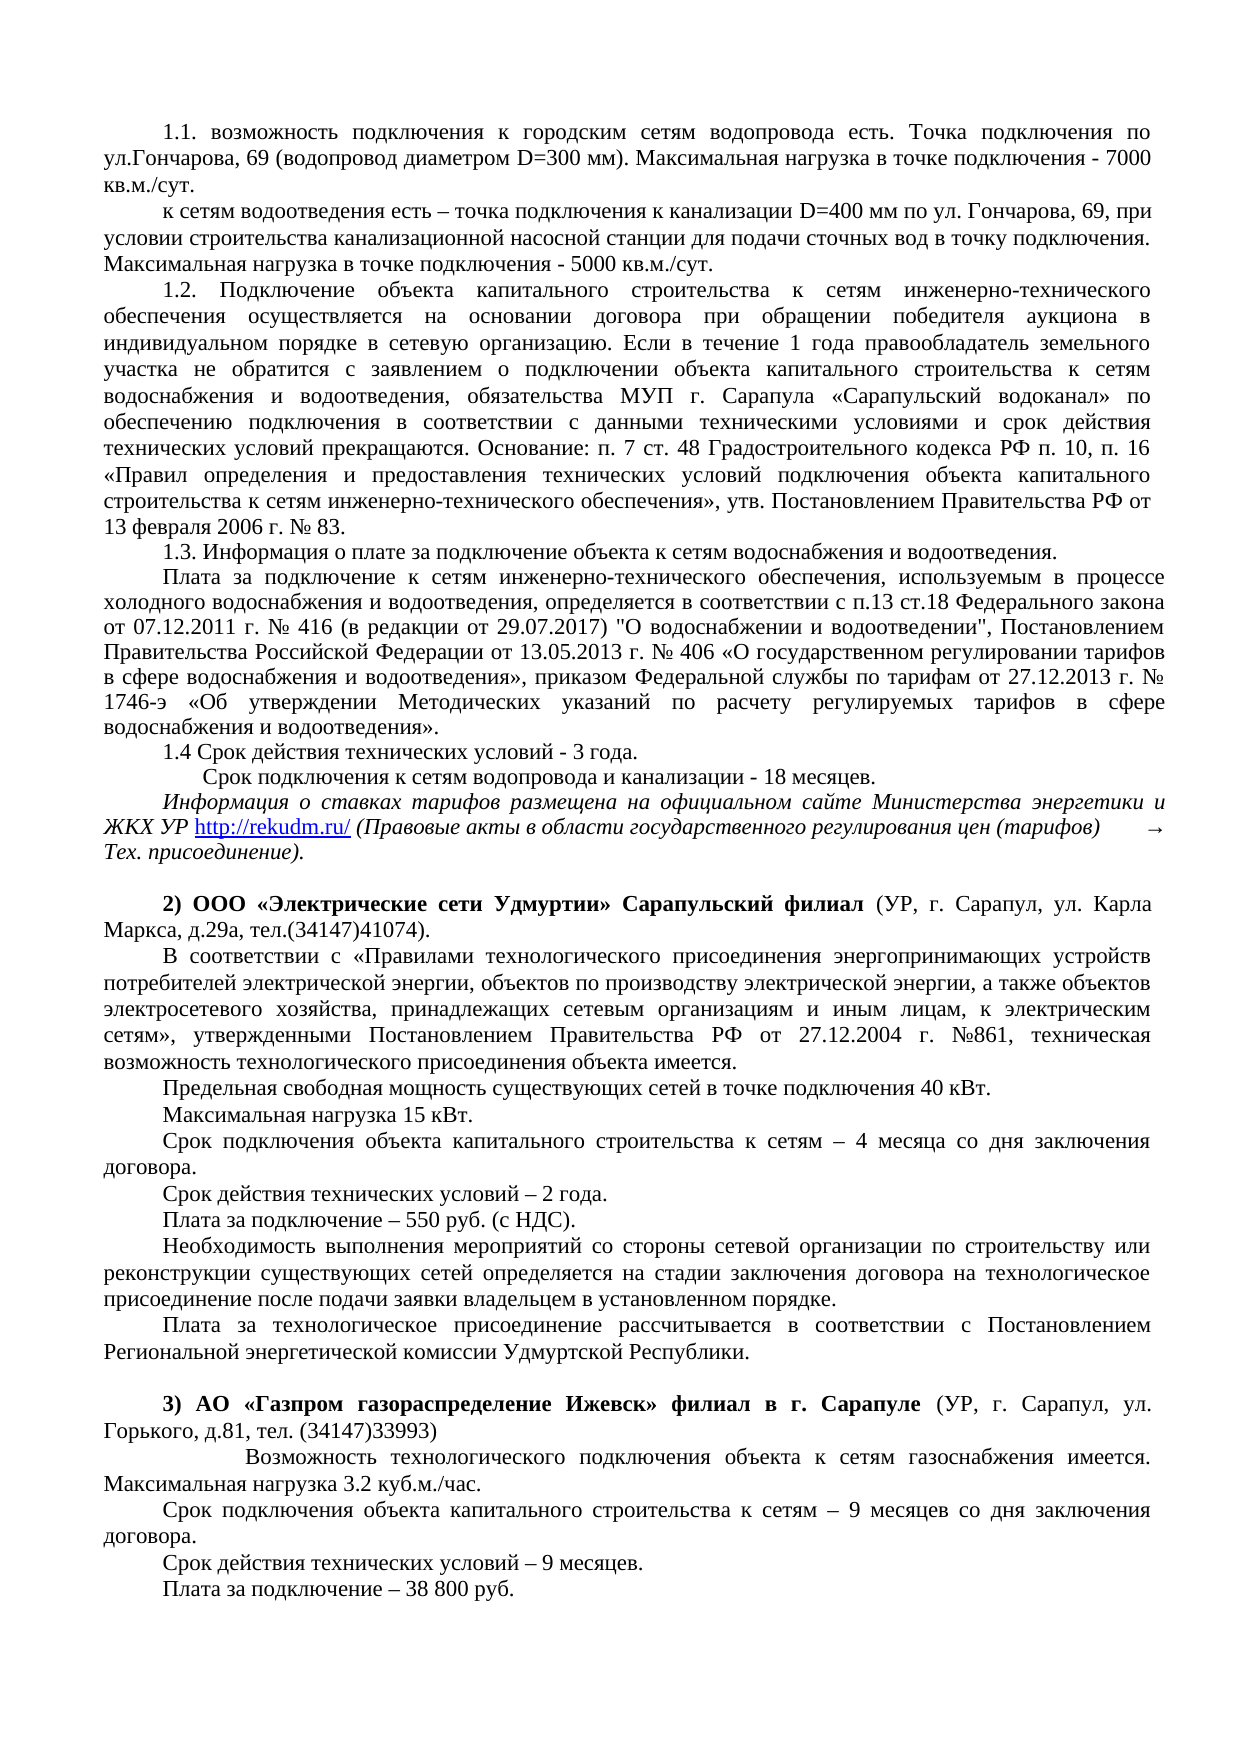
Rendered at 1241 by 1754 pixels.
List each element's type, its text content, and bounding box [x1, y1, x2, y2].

text Максимальная нагрузка 15 кВт. [103, 1101, 1152, 1127]
text 1.4 Срок действия технических условий - 3 года. [103, 740, 1167, 765]
text 3) АО «Газпром газораспределение Ижевск» филиал в г. Сарапуле (УР, г. Сарапул, ул. Горького, д.81, тел. (34147)33993) [103, 1391, 1152, 1443]
text Плата за подключение к сетям инженерно-технического обеспечения, используемым в процессе холодного водоснабжения и водоотведения, определяется в соответствии с п.13 ст.18 Федерального закона от 07.12.2011 г. № 416 (в редакции от 29.07.2017) "О водоснабжении и водоотведении", Постановлением Правительства Российской Федерации от 13.05.2013 г. № 406 «О государственном регулировании тарифов в сфере водоснабжения и водоотведения», приказом Федеральной службы по тарифам от 27.12.2013 г. № 1746-э «Об утверждении Методических указаний по расчету регулируемых тарифов в сфере водоснабжения и водоотведения». [103, 565, 1167, 740]
text Срок действия технических условий – 2 года. [103, 1180, 1152, 1206]
text Плата за технологическое присоединение рассчитывается в соответствии с Постановлением Региональной энергетической комиссии Удмуртской Республики. [103, 1311, 1152, 1364]
text Срок действия технических условий – 9 месяцев. [103, 1549, 1152, 1575]
text к сетям водоотведения есть – точка подключения к канализации D=400 мм по ул. Гончарова, 69, при условии строительства канализационной насосной станции для подачи сточных вод в точку подключения. Максимальная нагрузка в точке подключения - 5000 кв.м./сут. [103, 197, 1152, 276]
text Плата за подключение – 550 руб. (с НДС). [103, 1206, 1152, 1232]
text Предельная свободная мощность существующих сетей в точке подключения 40 кВт. [103, 1074, 1152, 1101]
text Срок подключения к сетям водопровода и канализации - 18 месяцев. [103, 765, 1167, 790]
text Срок подключения объекта капитального строительства к сетям – 9 месяцев со дня заключения договора. [103, 1496, 1152, 1549]
text Информация о ставках тарифов размещена на официальном сайте Министерства энергетики и ЖКХ УР http://rekudm.ru/ (Правовые акты в области государственного регулирования цен (тарифов) → Тех. присоединение). [103, 790, 1167, 865]
text Необходимость выполнения мероприятий со стороны сетевой организации по строительству или реконструкции существующих сетей определяется на стадии заключения договора на технологическое присоединение после подачи заявки владельцем в установленном порядке. [103, 1232, 1152, 1311]
text 1.1. возможность подключения к городским сетям водопровода есть. Точка подключения по ул.Гончарова, 69 (водопровод диаметром D=300 мм). Максимальная нагрузка в точке подключения - 7000 кв.м./сут. [103, 118, 1152, 197]
text Плата за подключение – 38 800 руб. [103, 1575, 1152, 1601]
text Срок подключения объекта капитального строительства к сетям – 4 месяца со дня заключения договора. [103, 1127, 1152, 1180]
text 1.2. Подключение объекта капитального строительства к сетям инженерно-технического обеспечения осуществляется на основании договора при обращении победителя аукциона в индивидуальном порядке в сетевую организацию. Если в течение 1 года правообладатель земельного участка не обратится с заявлением о подключении объекта капитального строительства к сетям водоснабжения и водоотведения, обязательства МУП г. Сарапула «Сарапульский водоканал» по обеспечению подключения в соответствии с данными техническими условиями и срок действия технических условий прекращаются. Основание: п. 7 ст. 48 Градостроительного кодекса РФ п. 10, п. 16 «Правил определения и предоставления технических условий подключения объекта капитального строительства к сетям инженерно-технического обеспечения», утв. Постановлением Правительства РФ от 13 февраля 2006 г. № 83. [103, 276, 1152, 540]
text В соответствии с «Правилами технологического присоединения энергопринимающих устройств потребителей электрической энергии, объектов по производству электрической энергии, а также объектов электросетевого хозяйства, принадлежащих сетевым организациям и иным лицам, к электрическим сетям», утвержденными Постановлением Правительства РФ от 27.12.2004 г. №861, техническая возможность технологического присоединения объекта имеется. [103, 942, 1152, 1074]
text 1.3. Информация о плате за подключение объекта к сетям водоснабжения и водоотведения. [103, 540, 1167, 565]
text 2) ООО «Электрические сети Удмуртии» Сарапульский филиал (УР, г. Сарапул, ул. Карла Маркса, д.29а, тел.(34147)41074). [103, 890, 1152, 942]
text Возможность технологического подключения объекта к сетям газоснабжения имеется. Максимальная нагрузка 3.2 куб.м./час. [103, 1443, 1152, 1496]
